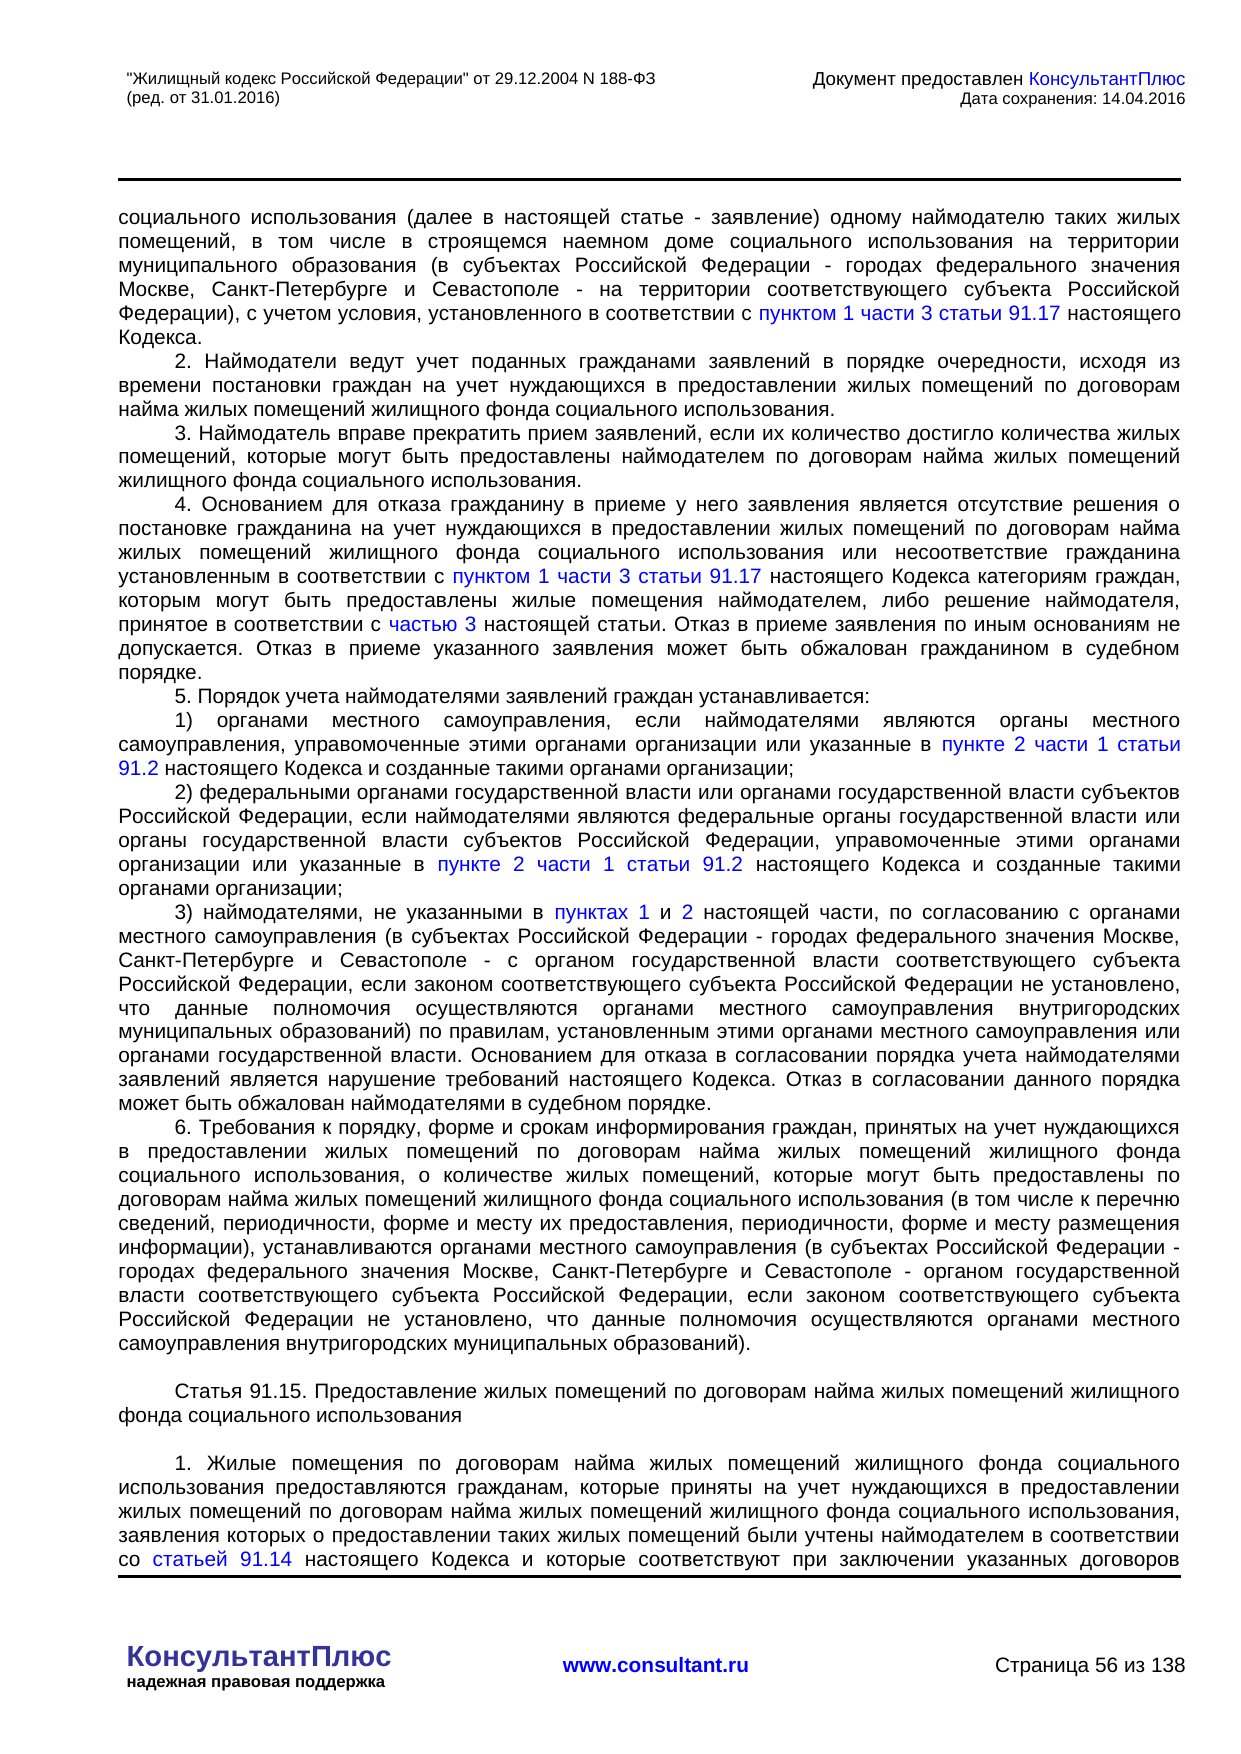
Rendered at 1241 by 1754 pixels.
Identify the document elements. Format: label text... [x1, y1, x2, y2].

text 2) федеральными органами государственной власти или органами государственной власти субъектов Российской Федерации, если наймодателями являются федеральные органы государственной власти или органы государственной власти субъектов Российской Федерации, управомоченные этими органами организации или указанные в пункте 2 части 1 статьи 91.2 настоящего Кодекса и созданные такими органами организации; [118, 780, 1181, 899]
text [118, 205, 1181, 348]
text 3) наймодателями, не указанными в пунктах 1 и 2 настоящей части, по согласованию с органами местного самоуправления (в субъектах Российской Федерации - городах федерального значения Москве, Санкт-Петербурге и Севастополе - с органом государственной власти соответствующего субъекта Российской Федерации, если законом соответствующего субъекта Российской Федерации не установлено, что данные полномочия осуществляются органами местного самоуправления внутригородских муниципальных образований) по правилам, установленным этими органами местного самоуправления или органами государственной власти. Основанием для отказа в согласовании порядка учета наймодателями заявлений является нарушение требований настоящего Кодекса. Отказ в согласовании данного порядка может быть обжалован наймодателями в судебном порядке. [118, 899, 1181, 1115]
text 3. Наймодатель вправе прекратить прием заявлений, если их количество достигло количества жилых помещений, которые могут быть предоставлены наймодателем по договорам найма жилых помещений жилищного фонда социального использования. [118, 420, 1181, 492]
text 5. Порядок учета наймодателями заявлений граждан устанавливается: [118, 684, 1181, 708]
text 4. Основанием для отказа гражданину в приеме у него заявления является отсутствие решения о постановке гражданина на учет нуждающихся в предоставлении жилых помещений по договорам найма жилых помещений жилищного фонда социального использования или несоответствие гражданина установленным в соответствии с пунктом 1 части 3 статьи 91.17 настоящего Кодекса категориям граждан, которым могут быть предоставлены жилые помещения наймодателем, либо решение наймодателя, принятое в соответствии с частью 3 настоящей статьи. Отказ в приеме заявления по иным основаниям не допускается. Отказ в приеме указанного заявления может быть обжалован гражданином в судебном порядке. [118, 492, 1181, 684]
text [118, 1451, 1181, 1570]
text Статья 91.15. Предоставление жилых помещений по договорам найма жилых помещений жилищного фонда социального использования [118, 1379, 1181, 1427]
text 1) органами местного самоуправления, если наймодателями являются органы местного самоуправления, управомоченные этими органами организации или указанные в пункте 2 части 1 статьи 91.2 настоящего Кодекса и созданные такими органами организации; [118, 708, 1181, 780]
text 6. Требования к порядку, форме и срокам информирования граждан, принятых на учет нуждающихся в предоставлении жилых помещений по договорам найма жилых помещений жилищного фонда социального использования, о количестве жилых помещений, которые могут быть предоставлены по договорам найма жилых помещений жилищного фонда социального использования (в том числе к перечню сведений, периодичности, форме и месту их предоставления, периодичности, форме и месту размещения информации), устанавливаются органами местного самоуправления (в субъектах Российской Федерации - городах федерального значения Москве, Санкт-Петербурге и Севастополе - органом государственной власти соответствующего субъекта Российской Федерации, если законом соответствующего субъекта Российской Федерации не установлено, что данные полномочия осуществляются органами местного самоуправления внутригородских муниципальных образований). [118, 1115, 1181, 1355]
text 2. Наймодатели ведут учет поданных гражданами заявлений в порядке очередности, исходя из времени постановки граждан на учет нуждающихся в предоставлении жилых помещений по договорам найма жилых помещений жилищного фонда социального использования. [118, 348, 1181, 420]
